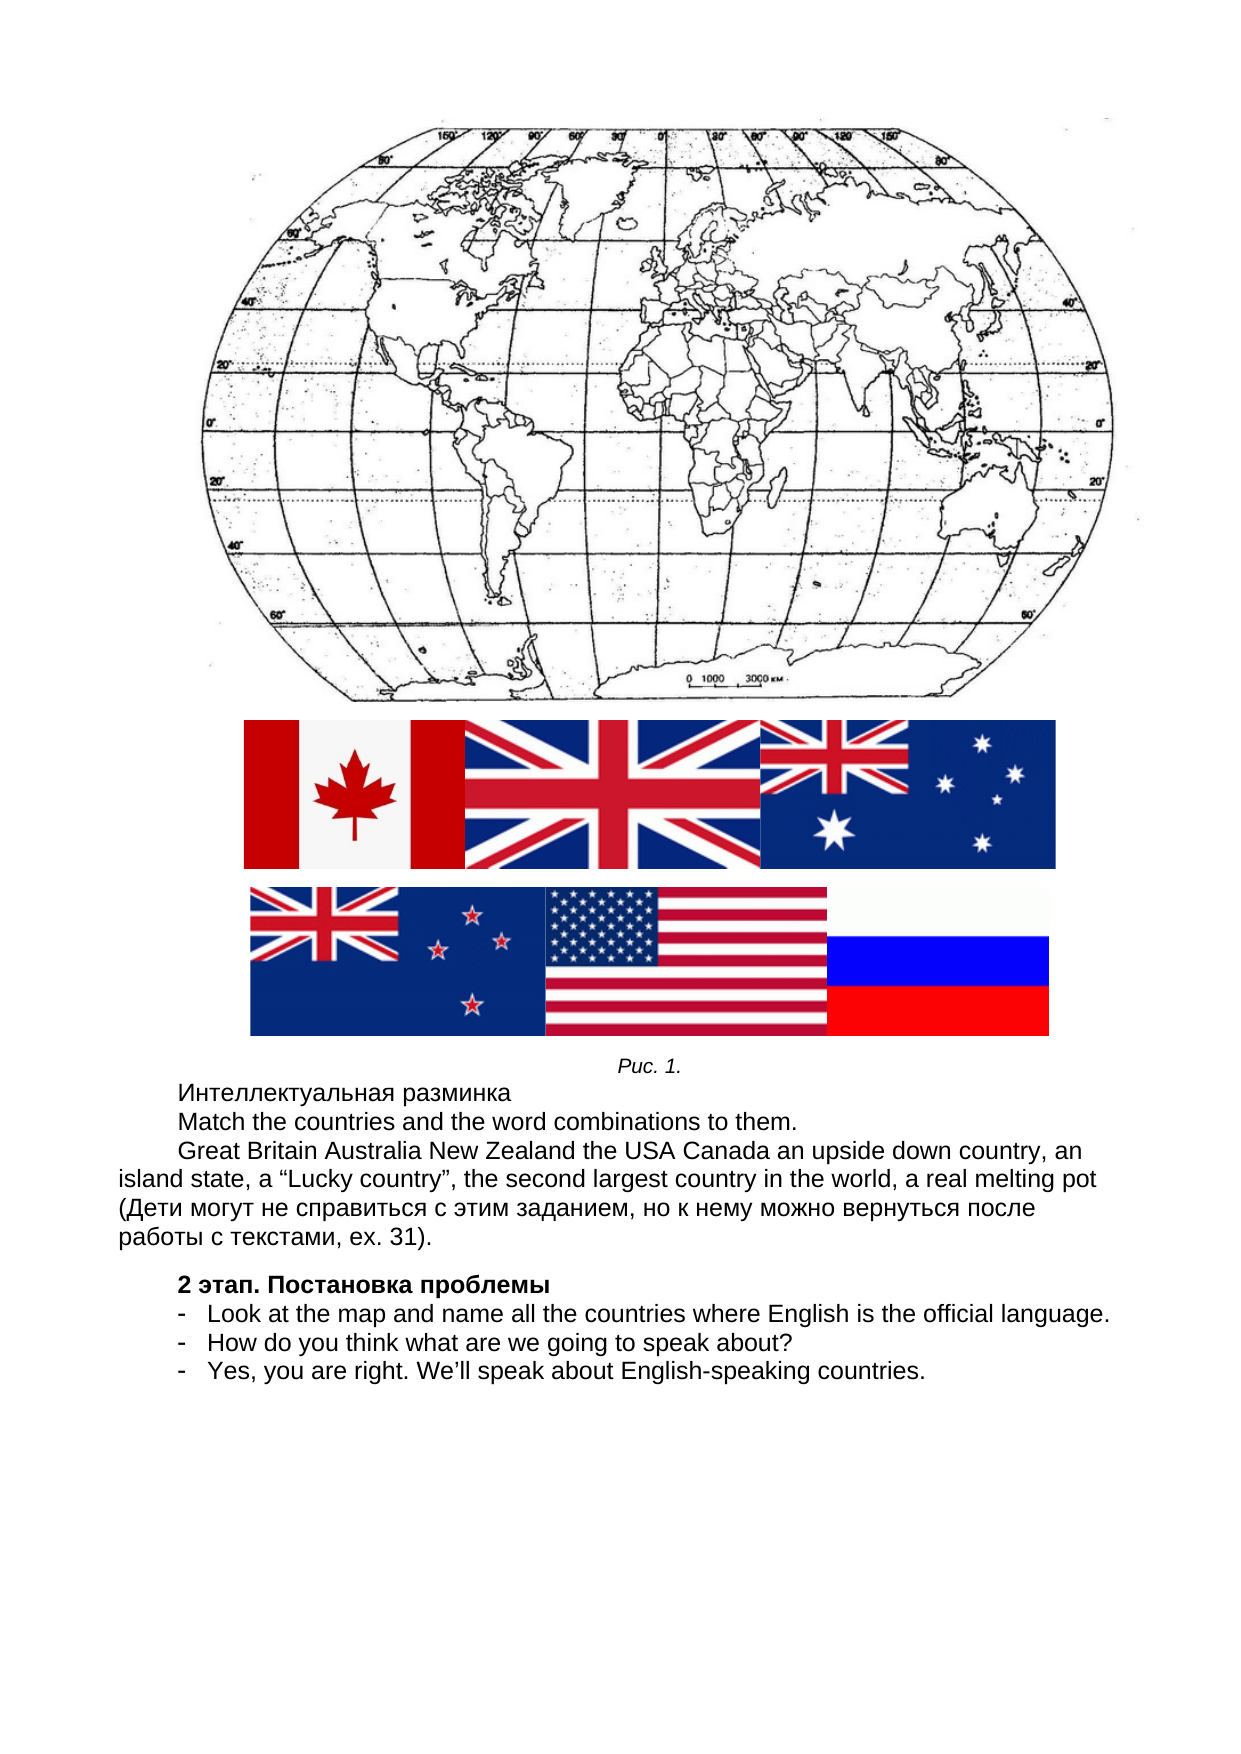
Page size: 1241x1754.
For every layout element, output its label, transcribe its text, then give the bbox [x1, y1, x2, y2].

list Yes, you are right. We’ll speak about English-speaking countries. [118, 1356, 1122, 1385]
list Look at the map and name all the countries where English is the official language. [118, 1299, 1122, 1327]
text Match the countries and the word combinations to them. [118, 1107, 1122, 1136]
list How do you think what are we going to speak about? [118, 1327, 1122, 1356]
text Рис. 1. [118, 1054, 1122, 1078]
text Great Britain Australia New Zealand the USA Canada an upside down country, an island state, a “Lucky country”, the second largest country in the world, a real melting pot (Дети могут не справиться с этим заданием, но к нему можно вернуться после работы с текстами, ex. 31). [118, 1136, 1122, 1251]
picture [243, 720, 1056, 869]
text 2 этап. Постановка проблемы [118, 1270, 1122, 1299]
picture [177, 118, 1152, 702]
text Интеллектуальная разминка [118, 1078, 1122, 1107]
picture [250, 887, 1049, 1036]
